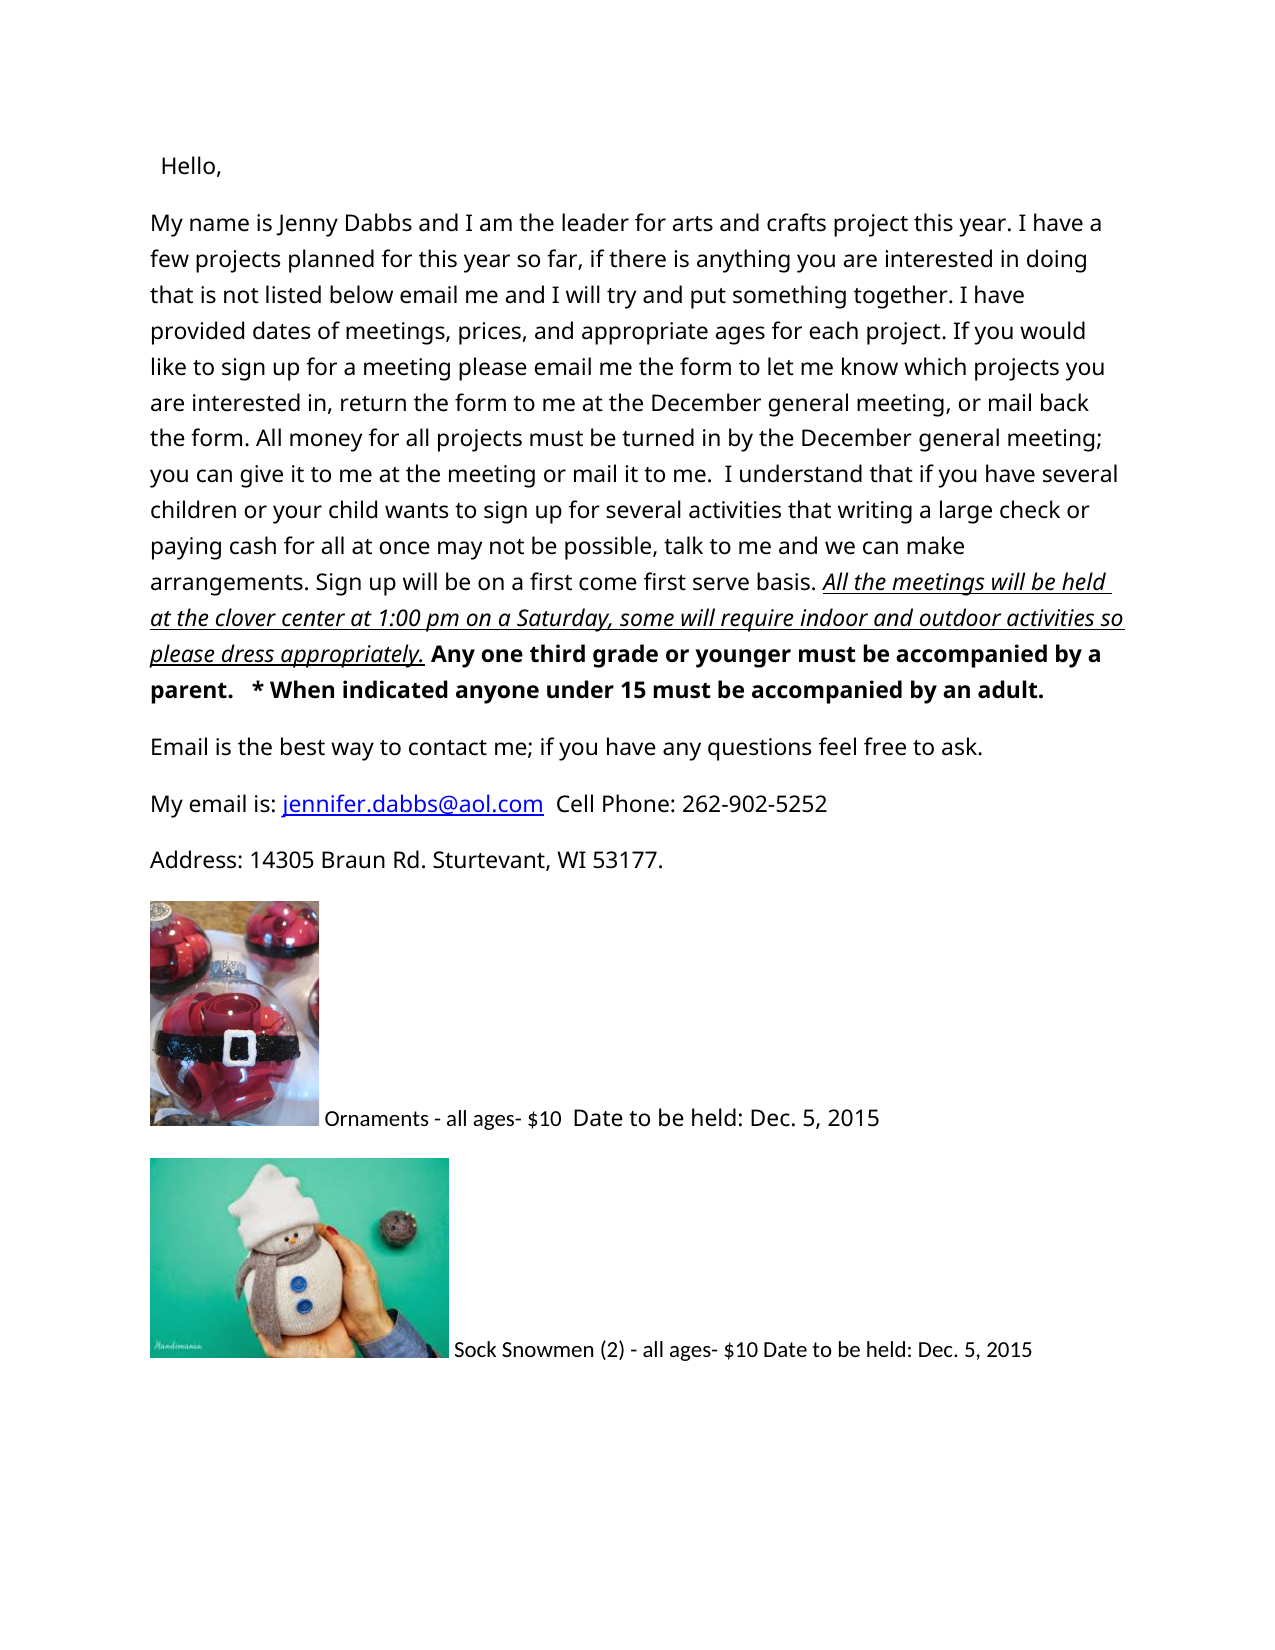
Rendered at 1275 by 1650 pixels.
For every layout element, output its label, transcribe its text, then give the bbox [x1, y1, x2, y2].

picture [150, 1158, 449, 1358]
text Address: 14305 Braun Rd. Sturtevant, WI 53177. [150, 844, 1125, 876]
picture [150, 901, 320, 1126]
text My email is: jennifer.dabbs@aol.com Cell Phone: 262-902-5252 [150, 787, 1125, 819]
text Hello, [150, 150, 1125, 181]
text Email is the best way to contact me; if you have any questions feel free to ask. [150, 731, 1125, 762]
text Ornaments - all ages- $10 Date to be held: Dec. 5, 2015 [150, 901, 1125, 1133]
text My name is Jenny Dabbs and I am the leader for arts and crafts project this year. I have a few projects planned for this year so far, if there is anything you are interested in doing that is not listed below email me and I will try and put something together. I have provided dates of meetings, prices, and appropriate ages for each project. If you would like to sign up for a meeting please email me the form to let me know which projects you are interested in, return the form to me at the December general meeting, or mail back the form. All money for all projects must be turned in by the December general meeting; you can give it to me at the meeting or mail it to me. I understand that if you have several children or your child wants to sign up for several activities that writing a large check or paying cash for all at once may not be possible, talk to me and we can make arrangements. Sign up will be on a first come first serve basis. All the meetings will be held at the clover center at 1:00 pm on a Saturday, some will require indoor and outdoor activities so please dress appropriately. Any one third grade or younger must be accompanied by a parent. * When indicated anyone under 15 must be accompanied by an adult. [150, 207, 1125, 629]
